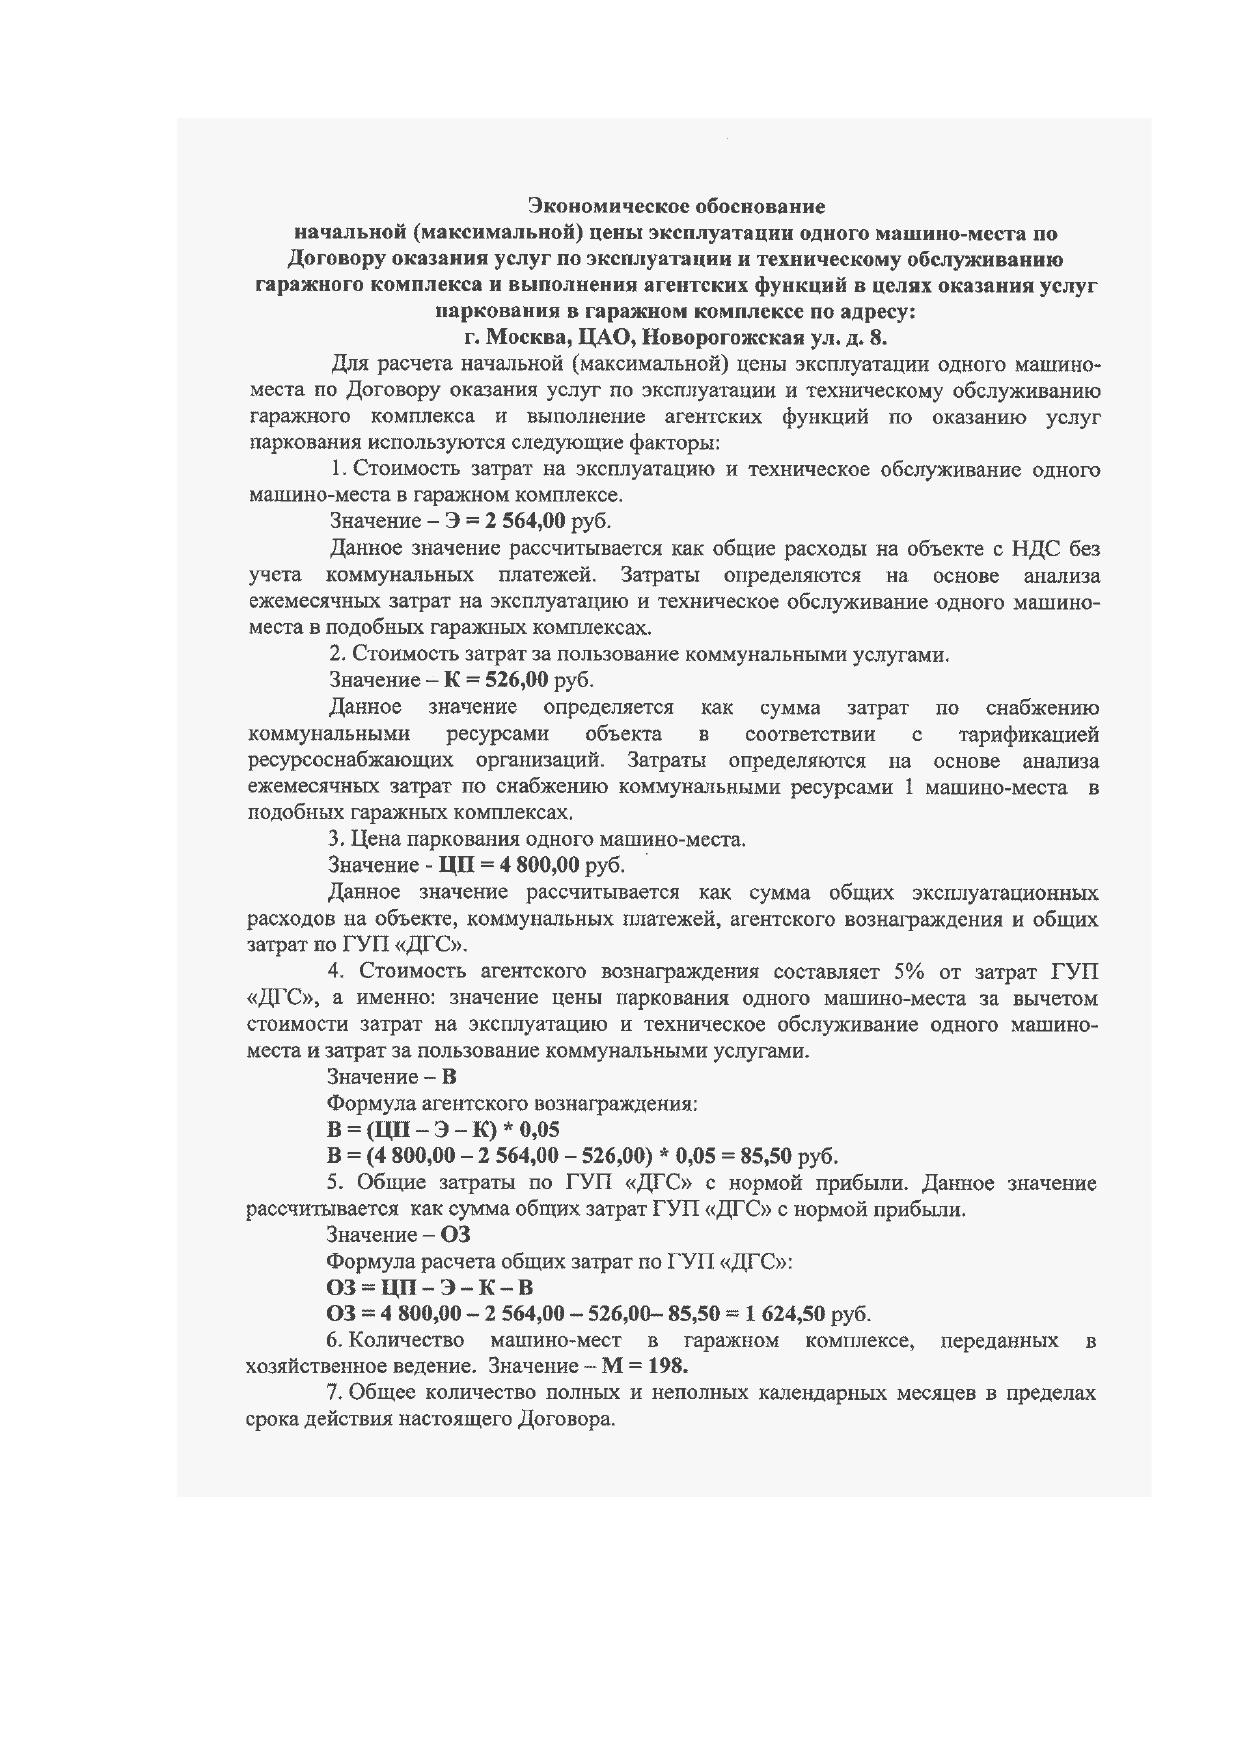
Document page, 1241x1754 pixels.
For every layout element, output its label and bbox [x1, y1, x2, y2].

picture [177, 118, 1152, 1497]
